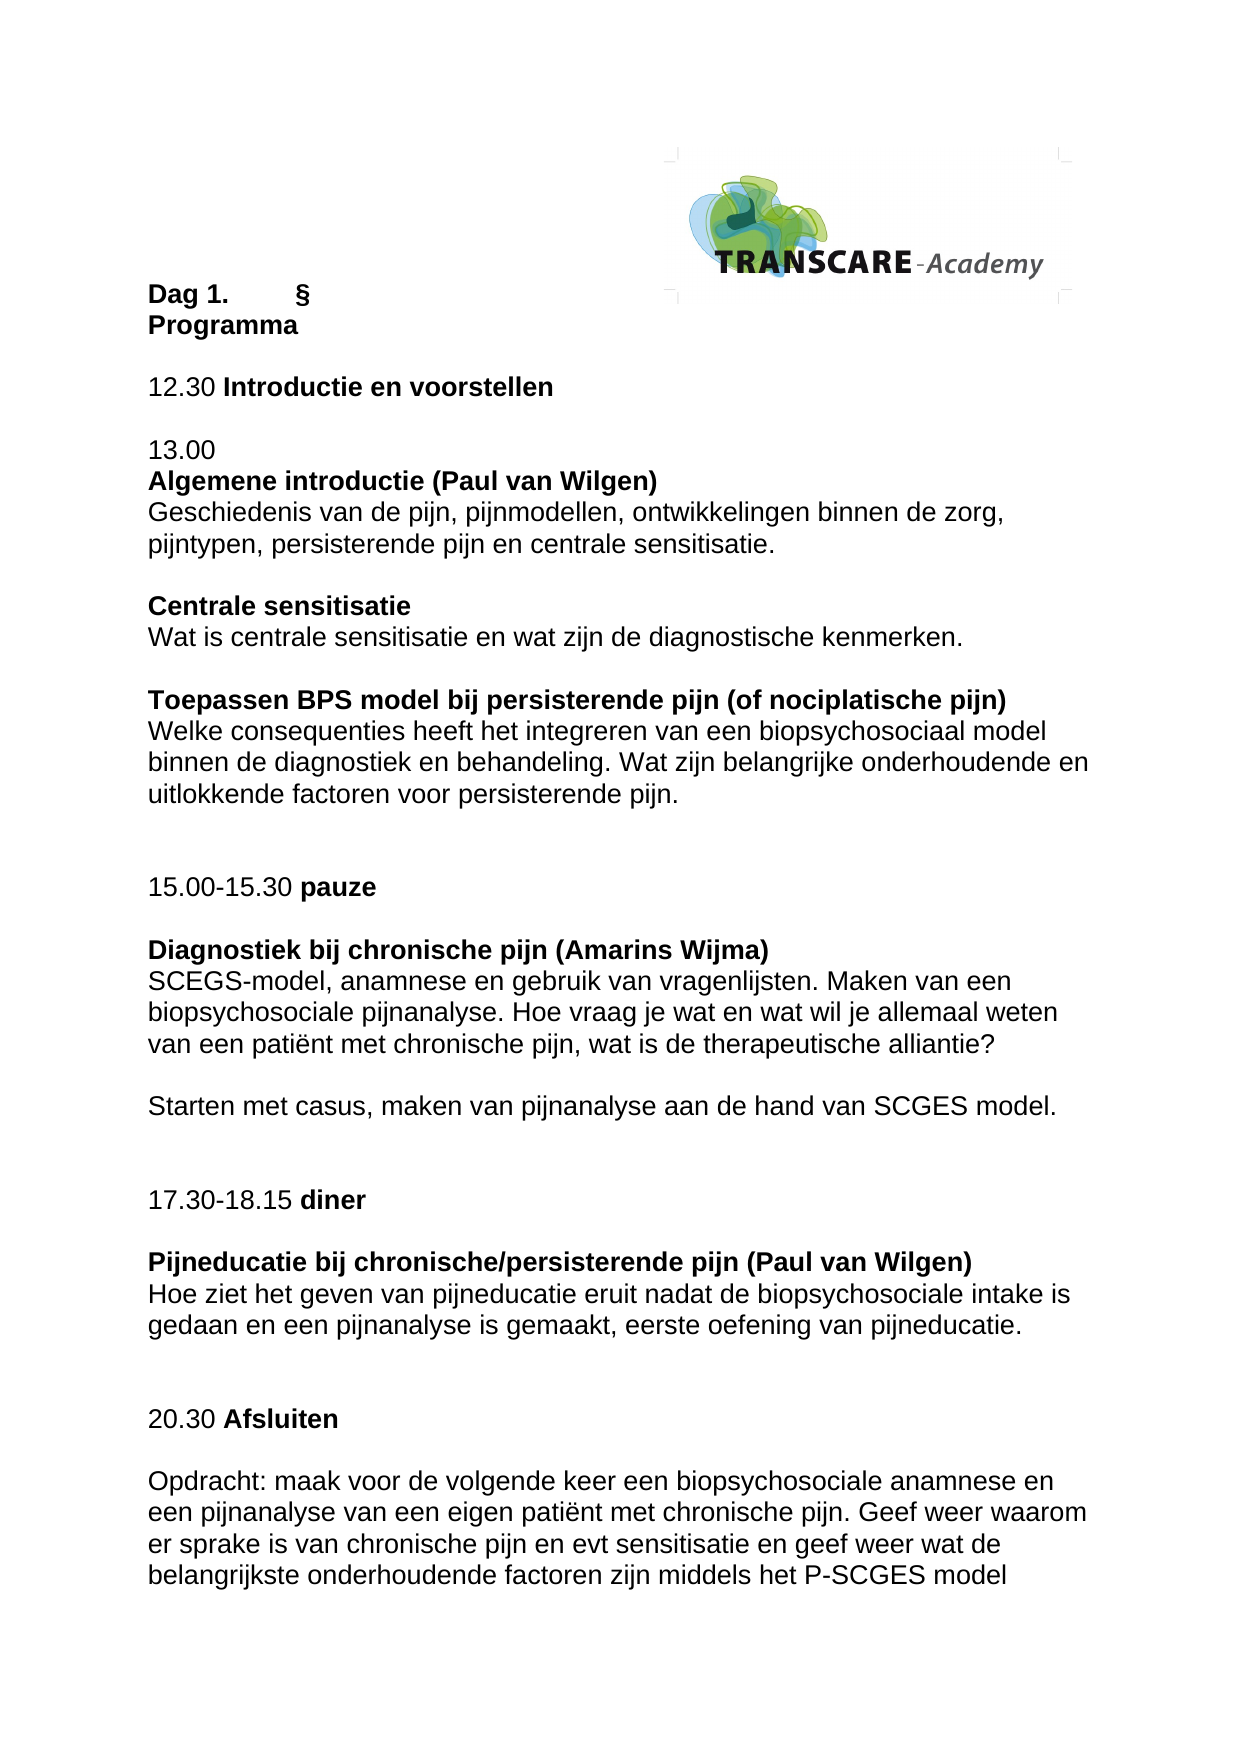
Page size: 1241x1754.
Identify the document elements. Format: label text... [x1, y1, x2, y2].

text 12.30 Introductie en voorstellen [148, 371, 1093, 403]
text Algemene introductie (Paul van Wilgen) [148, 465, 1093, 496]
text 20.30 Afsluiten [148, 1403, 1093, 1434]
text Wat is centrale sensitisatie en wat zijn de diagnostische kenmerken. [148, 621, 1093, 653]
text Pijneducatie bij chronische/persisterende pijn (Paul van Wilgen) [148, 1246, 1093, 1278]
text Programma [148, 309, 1093, 340]
text Hoe ziet het geven van pijneducatie eruit nadat de biopsychosociale intake is gedaan en een pijnanalyse is gemaakt, eerste oefening van pijneducatie. [148, 1278, 1093, 1340]
text Toepassen BPS model bij persisterende pijn (of nociplatische pijn) [148, 684, 1093, 715]
text Centrale sensitisatie [148, 590, 1093, 621]
text 15.00-15.30 pauze [148, 871, 1093, 903]
text Geschiedenis van de pijn, pijnmodellen, ontwikkelingen binnen de zorg, pijntypen, persisterende pijn en centrale sensitisatie. [148, 496, 1093, 559]
text Starten met casus, maken van pijnanalyse aan de hand van SCGES model. [148, 1090, 1093, 1121]
text SCEGS-model, anamnese en gebruik van vragenlijsten. Maken van een biopsychosociale pijnanalyse. Hoe vraag je wat en wat wil je allemaal weten van een patiënt met chronische pijn, wat is de therapeutische alliantie? [148, 965, 1093, 1059]
text Diagnostiek bij chronische pijn (Amarins Wijma) [148, 934, 1093, 965]
picture [663, 147, 1073, 304]
text Welke consequenties heeft het integreren van een biopsychosociaal model binnen de diagnostiek en behandeling. Wat zijn belangrijke onderhoudende en uitlokkende factoren voor persisterende pijn. [148, 715, 1093, 809]
text 13.00 [148, 434, 1093, 465]
text Opdracht: maak voor de volgende keer een biopsychosociale anamnese en een pijnanalyse van een eigen patiënt met chronische pijn. Geef weer waarom er sprake is van chronische pijn en evt sensitisatie en geef weer wat de belangrijkste onderhoudende factoren zijn middels het P-SCGES model [148, 1465, 1093, 1590]
text 17.30-18.15 diner [148, 1184, 1093, 1215]
